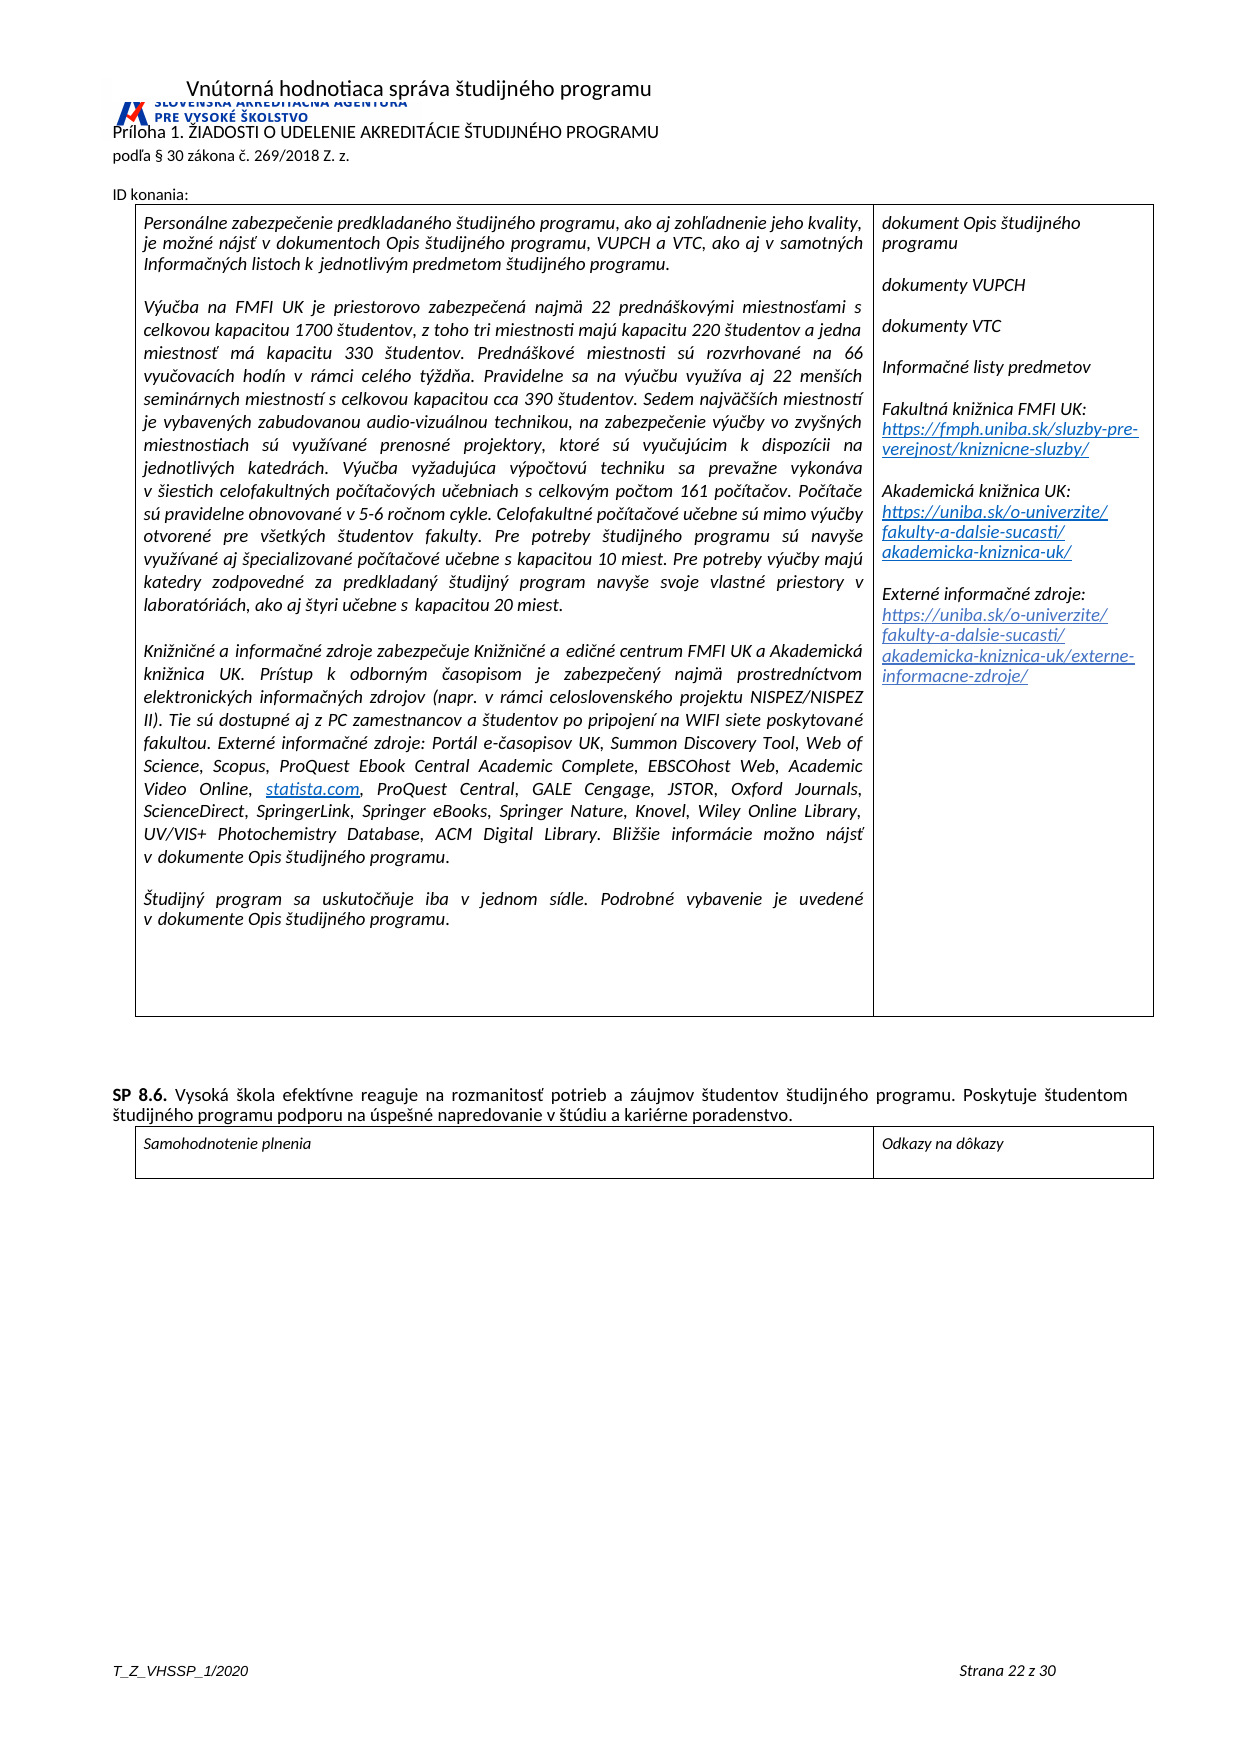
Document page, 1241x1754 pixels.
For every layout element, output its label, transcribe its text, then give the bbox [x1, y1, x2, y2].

picture [101, 78, 422, 141]
text SP 8.6. Vysoká škola efektívne reaguje na rozmanitosť potrieb a záujmov študentov študijného programu. Poskytuje študentom študijného programu podporu na úspešné napredovanie v štúdiu a kariérne poradenstvo. [112, 1085, 1128, 1126]
table_cell Personálne zabezpečenie predkladaného študijného programu, ako aj zohľadnenie jeho kvality, je možné nájsť v dokumentoch Opis študijného programu, VUPCH a VTC, ako aj v samotných Informačných listoch k jednotlivým predmetom študijného programu. Výučba na FMFI UK je priestorovo zabezpečená najmä 22 prednáškovými miestnosťami s celkovou kapacitou 1700 študentov, z toho tri miestnosti majú kapacitu 220 študentov a jedna miestnosť má kapacitu 330 študentov. Prednáškové miestnosti sú rozvrhované na 66 vyučovacích hodín v rámci celého týždňa. Pravidelne sa na výučbu využíva aj 22 menších seminárnych miestností s celkovou kapacitou cca 390 študentov. Sedem najväčších miestností je vybavených zabudovanou audio-vizuálnou technikou, na zabezpečenie výučby vo zvyšných miestnostiach sú využívané prenosné projektory, ktoré sú vyučujúcim k dispozícii na jednotlivých katedrách. Výučba vyžadujúca výpočtovú techniku sa prevažne vykonáva v šiestich celofakultných počítačových učebniach s celkovým počtom 161 počítačov. Počítače sú pravidelne obnovované v 5-6 ročnom cykle. Celofakultné počítačové učebne sú mimo výučby otvorené pre všetkých študentov fakulty. Pre potreby študijného programu sú navyše využívané aj špecializované počítačové učebne s kapacitou 10 miest. Pre potreby výučby majú katedry zodpovedné za predkladaný študijný program navyše svoje vlastné priestory v laboratóriách, ako aj štyri učebne s kapacitou 20 miest. Knižničné a informačné zdroje zabezpečuje Knižničné a edičné centrum FMFI UK a Akademická knižnica UK. Prístup k odborným časopisom je zabezpečený najmä prostredníctvom elektronických informačných zdrojov (napr. v rámci celoslovenského projektu NISPEZ/NISPEZ II). Tie sú dostupné aj z PC zamestnancov a študentov po pripojení na WIFI siete poskytované fakultou. Externé informačné zdroje: Portál e-časopisov UK, Summon Discovery Tool, Web of Science, Scopus, ProQuest Ebook Central Academic Complete, EBSCOhost Web, Academic Video Online, statista.com, ProQuest Central, GALE Cengage, JSTOR, Oxford Journals, ScienceDirect, SpringerLink, Springer eBooks, Springer Nature, Knovel, Wiley Online Library, UV/VIS+ Photochemistry Database, ACM Digital Library. Bližšie informácie možno nájsť v dokumente Opis študijného programu. Študijný program sa uskutočňuje iba v jednom sídle. Podrobné vybavenie je uvedené v dokumente Opis študijného programu. [136, 205, 873, 1016]
table_header Samohodnotenie plnenia [136, 1127, 873, 1178]
table_cell dokument Opis študijného programu dokumenty VUPCH dokumenty VTC Informačné listy predmetov Fakultná knižnica FMFI UK: https://fmph.uniba.sk/sluzby-pre-verejnost/kniznicne-sluzby/ Akademická knižnica UK: https://uniba.sk/o-univerzite/fakulty-a-dalsie-sucasti/akademicka-kniznica-uk/ Externé informačné zdroje: https://uniba.sk/o-univerzite/fakulty-a-dalsie-sucasti/akademicka-kniznica-uk/externe-informacne-zdroje/ [874, 205, 1153, 1016]
table_header Odkazy na dôkazy [874, 1127, 1153, 1178]
